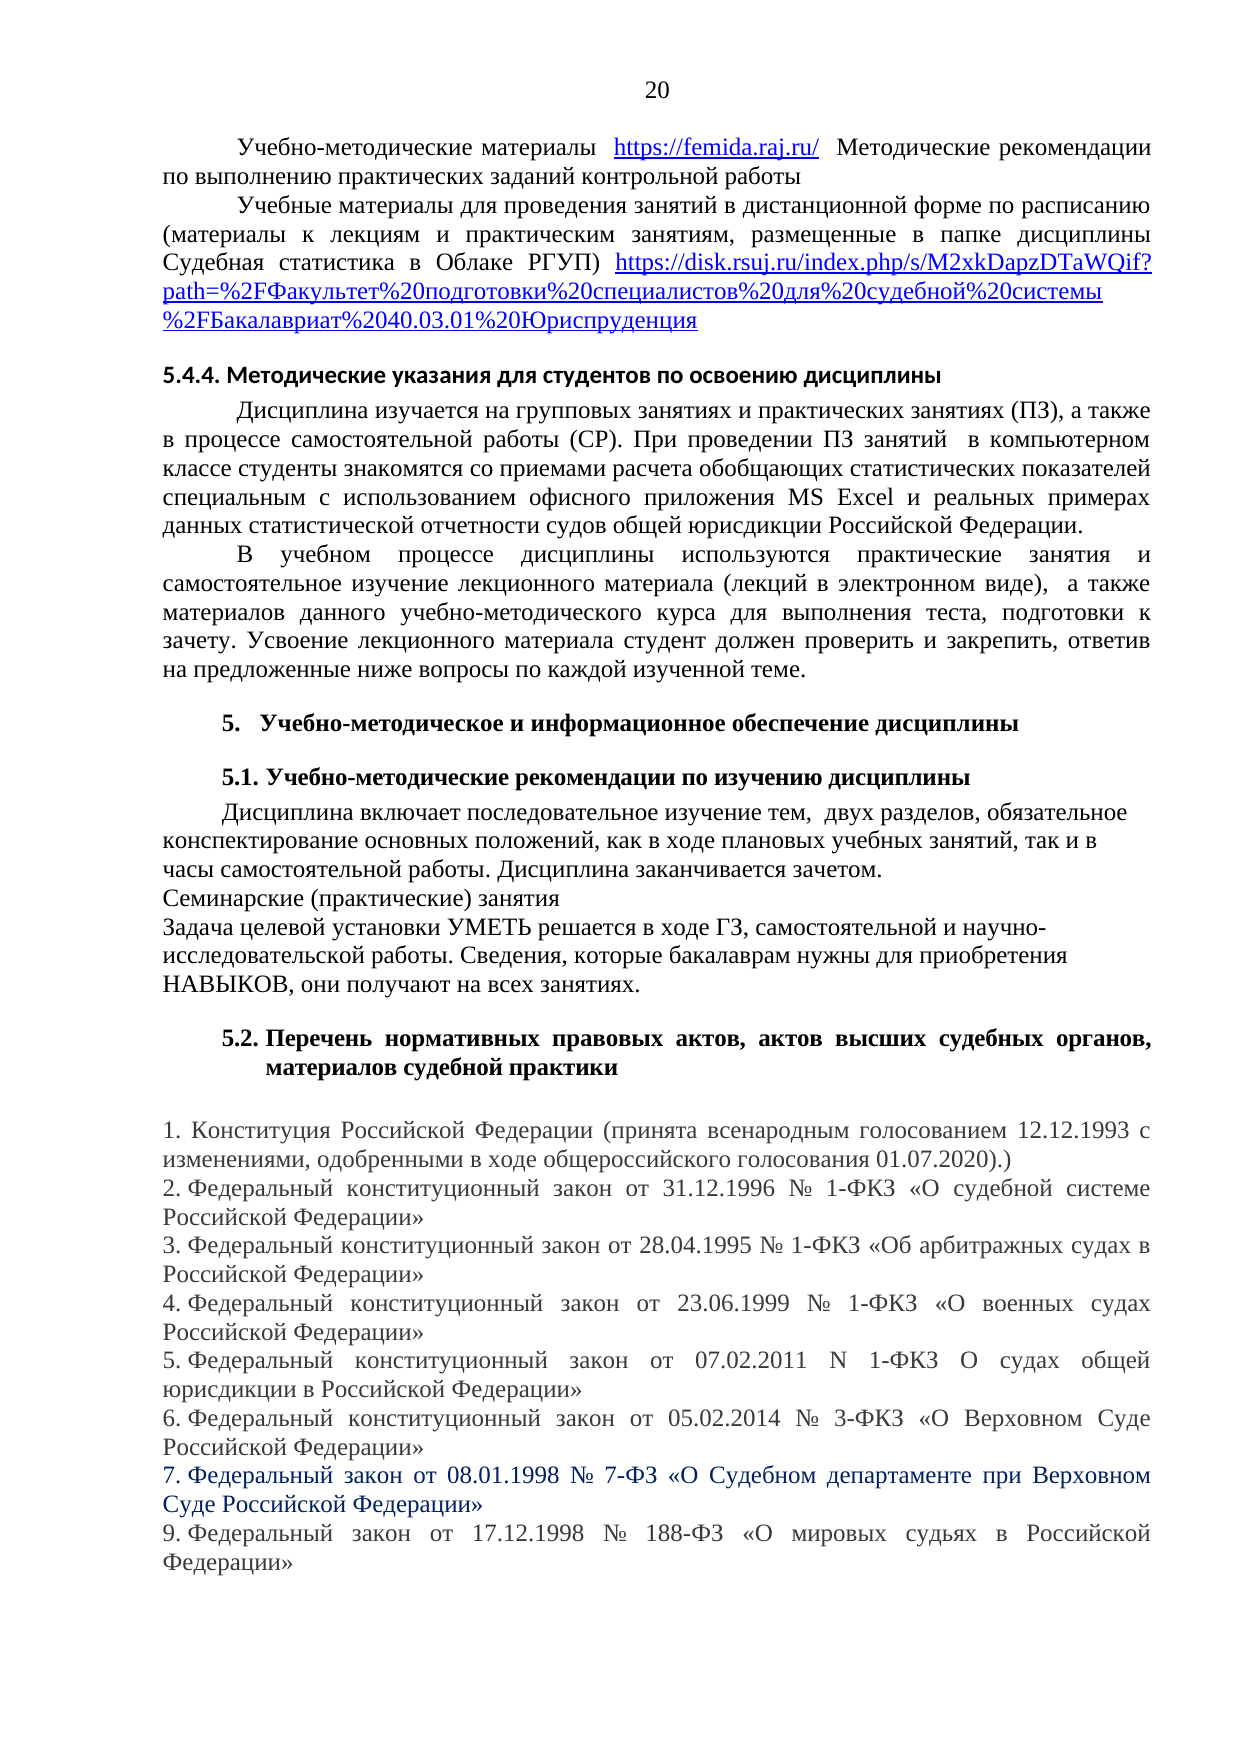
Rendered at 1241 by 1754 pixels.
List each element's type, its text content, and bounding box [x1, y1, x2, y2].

text 4. Федеральный конституционный закон от 23.06.1999 № 1-ФКЗ «О военных судах Российской Федерации» [162, 1288, 1152, 1346]
text Учебно-методические материалы https://femida.raj.ru/ Методические рекомендации по выполнению практических заданий контрольной работы [162, 132, 1152, 190]
subtitle Учебно-методическое и информационное обеспечение дисциплины [222, 708, 1152, 737]
subtitle Учебно-методические рекомендации по изучению дисциплины [222, 762, 1152, 791]
text В учебном процессе дисциплины используются практические занятия и самостоятельное изучение лекционного материала (лекций в электронном виде), а также материалов данного учебно-методического курса для выполнения теста, подготовки к зачету. Усвоение лекционного материала студент должен проверить и закрепить, ответив на предложенные ниже вопросы по каждой изученной теме. [162, 539, 1152, 683]
text Дисциплина изучается на групповых занятиях и практических занятиях (ПЗ), а также в процессе самостоятельной работы (СР). При проведении ПЗ занятий в компьютерном классе студенты знакомятся со приемами расчета обобщающих статистических показателей специальным с использованием офисного приложения MS Excel и реальных примерах данных статистической отчетности судов общей юрисдикции Российской Федерации. [162, 396, 1152, 539]
subtitle Перечень нормативных правовых актов, актов высших судебных органов, материалов судебной практики [222, 1023, 1152, 1081]
text 2. Федеральный конституционный закон от 31.12.1996 № 1-ФКЗ «О судебной системе Российской Федерации» [162, 1173, 1152, 1231]
text 5. Федеральный конституционный закон от 07.02.2011 N 1-ФКЗ О судах общей юрисдикции в Российской Федерации» [162, 1346, 1152, 1403]
subtitle 5.4.4. Методические указания для студентов по освоению дисциплины [162, 359, 1152, 389]
text 6. Федеральный конституционный закон от 05.02.2014 № 3-ФКЗ «О Верховном Суде Российской Федерации» [162, 1403, 1152, 1461]
text 9. Федеральный закон от 17.12.1998 № 188-ФЗ «О мировых судьях в Российской Федерации» [162, 1518, 1152, 1576]
text 7. Федеральный закон от 08.01.1998 № 7-ФЗ «О Судебном департаменте при Верховном Суде Российской Федерации» [162, 1461, 1152, 1518]
text Учебные материалы для проведения занятий в дистанционной форме по расписанию (материалы к лекциям и практическим занятиям, размещенные в папке дисциплины Судебная статистика в Облаке РГУП) https://disk.rsuj.ru/index.php/s/M2xkDapzDTaWQif?path=%2FФакультет%20подготовки%20специалистов%20для%20судебной%20системы%2FБакалавриат%2040.03.01%20Юриспруденция [162, 190, 1152, 334]
list Дисциплина включает последовательное изучение тем, двух разделов, обязательное конспектирование основных положений, как в ходе плановых учебных занятий, так и в часы самостоятельной работы. Дисциплина заканчивается зачетом. [162, 797, 1152, 883]
list Задача целевой установки УМЕТЬ решается в ходе ГЗ, самостоятельной и научно-исследовательской работы. Сведения, которые бакалаврам нужны для приобретения НАВЫКОВ, они получают на всех занятиях. [162, 912, 1152, 998]
text 1. Конституция Российской Федерации (принята всенародным голосованием 12.12.1993 с изменениями, одобренными в ходе общероссийского голосования 01.07.2020).) [162, 1116, 1152, 1173]
list Семинарские (практические) занятия [162, 883, 1152, 912]
text 3. Федеральный конституционный закон от 28.04.1995 № 1-ФКЗ «Об арбитражных судах в Российской Федерации» [162, 1231, 1152, 1288]
